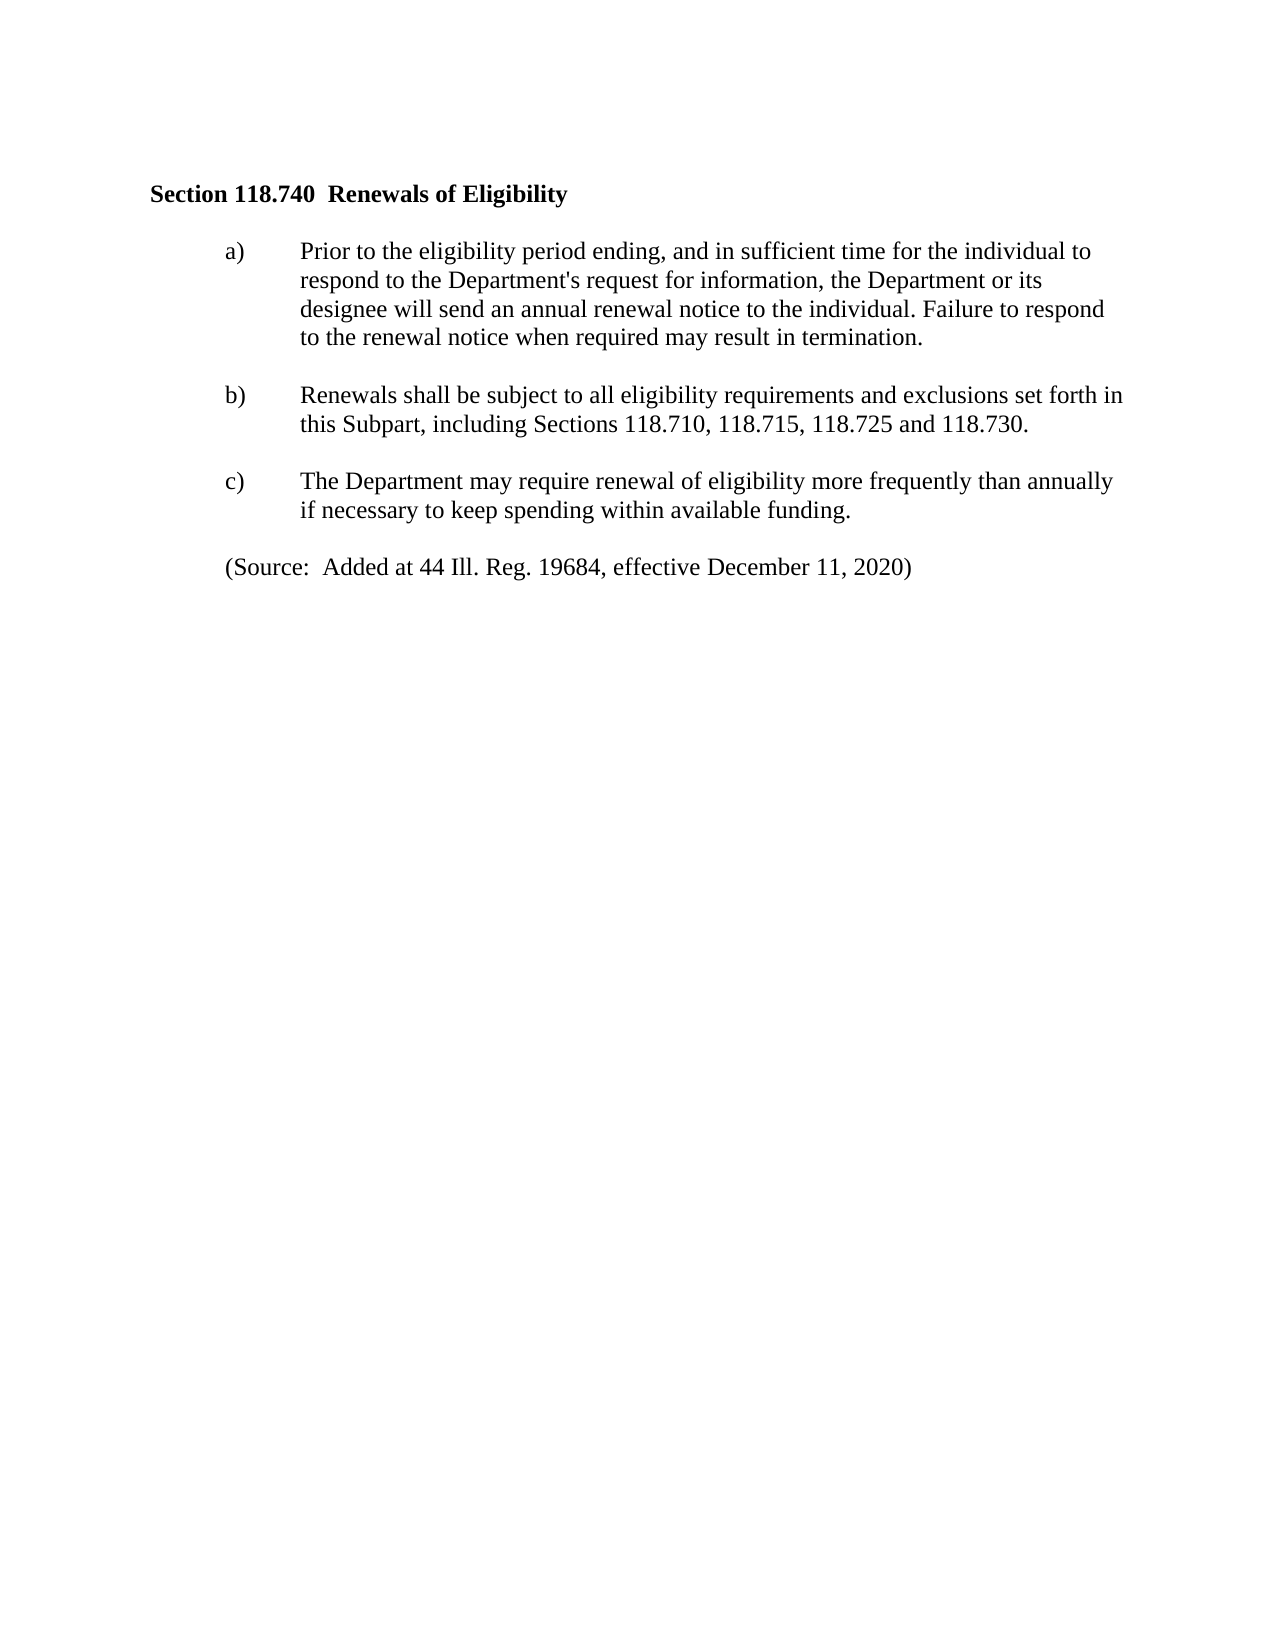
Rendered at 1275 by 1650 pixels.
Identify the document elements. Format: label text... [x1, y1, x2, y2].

text a) Prior to the eligibility period ending, and in sufficient time for the individual to respond to the Department's request for information, the Department or its designee will send an annual renewal notice to the individual. Failure to respond to the renewal notice when required may result in termination. [225, 236, 1125, 351]
text Section 118.740 Renewals of Eligibility [150, 179, 1125, 207]
text b) Renewals shall be subject to all eligibility requirements and exclusions set forth in this Subpart, including Sections 118.710, 118.715, 118.725 and 118.730. [225, 380, 1125, 437]
text (Source: Added at 44 Ill. Reg. 19684, effective December 11, 2020) [225, 552, 1125, 581]
text c) The Department may require renewal of eligibility more frequently than annually if necessary to keep spending within available funding. [225, 466, 1125, 524]
